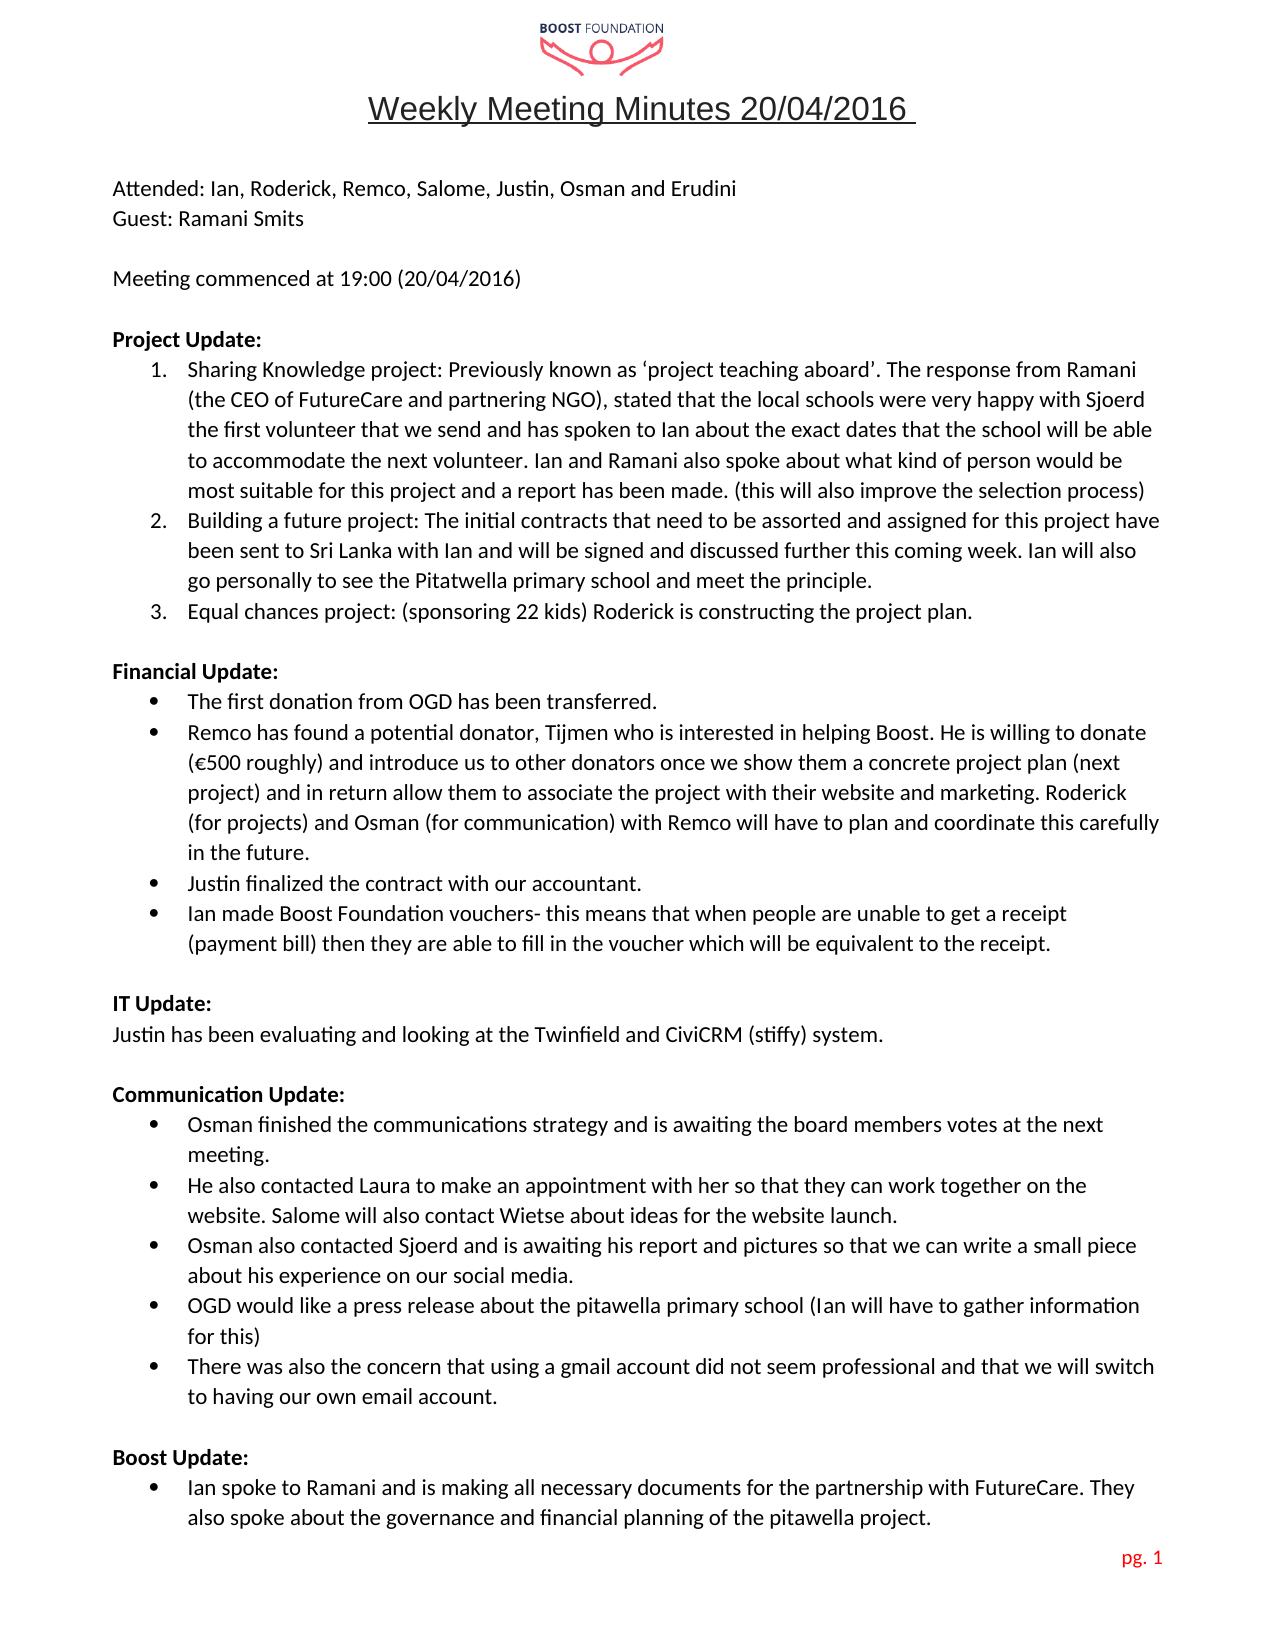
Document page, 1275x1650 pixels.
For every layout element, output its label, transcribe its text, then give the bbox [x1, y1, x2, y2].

text Attended: Ian, Roderick, Remco, Salome, Justin, Osman and Erudini [112, 174, 1162, 202]
list Ian spoke to Ramani and is making all necessary documents for the partnership with FutureCare. They also spoke about the governance and financial planning of the pitawella project. [150, 1473, 1162, 1531]
text IT Update: [112, 989, 1162, 1018]
text Project Update: [112, 325, 1162, 353]
list Osman also contacted Sjoerd and is awaiting his report and pictures so that we can write a small piece about his experience on our social media. [150, 1231, 1162, 1289]
list Ian made Boost Foundation vouchers- this means that when people are unable to get a receipt (payment bill) then they are able to fill in the voucher which will be equivalent to the receipt. [150, 899, 1162, 957]
text Communication Update: [112, 1080, 1162, 1108]
text Boost Update: [112, 1443, 1162, 1471]
list OGD would like a press release about the pitawella primary school (Ian will have to gather information for this) [150, 1292, 1162, 1350]
list Equal chances project: (sponsoring 22 kids) Roderick is constructing the project plan. [150, 597, 1162, 625]
list Building a future project: The initial contracts that need to be assorted and assigned for this project have been sent to Sri Lanka with Ian and will be signed and discussed further this coming week. Ian will also go personally to see the Pitatwella primary school and meet the principle. [150, 506, 1162, 595]
text Meeting commenced at 19:00 (20/04/2016) [112, 264, 1162, 293]
text Financial Update: [112, 657, 1162, 685]
list Sharing Knowledge project: Previously known as ‘project teaching aboard’. The response from Ramani (the CEO of FutureCare and partnering NGO), stated that the local schools were very happy with Sjoerd the first volunteer that we send and has spoken to Ian about the exact dates that the school will be able to accommodate the next volunteer. Ian and Ramani also spoke about what kind of person would be most suitable for this project and a report has been made. (this will also improve the selection process) [150, 355, 1162, 504]
text Weekly Meeting Minutes 20/04/2016 [112, 89, 1162, 127]
text Justin has been evaluating and looking at the Twinfield and CiviCRM (stiffy) system. [112, 1020, 1162, 1048]
list The first donation from OGD has been transferred. [150, 687, 1162, 716]
text Guest: Ramani Smits [112, 204, 1162, 232]
list Osman finished the communications strategy and is awaiting the board members votes at the next meeting. [150, 1110, 1162, 1169]
list He also contacted Laura to make an appointment with her so that they can work together on the website. Salome will also contact Wietse about ideas for the website launch. [150, 1171, 1162, 1229]
list There was also the concern that using a gmail account did not seem professional and that we will switch to having our own email account. [150, 1352, 1162, 1410]
list Remco has found a potential donator, Tijmen who is interested in helping Boost. He is willing to donate (€500 roughly) and introduce us to other donators once we show them a concrete project plan (next project) and in return allow them to associate the project with their website and marketing. Roderick (for projects) and Osman (for communication) with Remco will have to plan and coordinate this carefully in the future. [150, 718, 1162, 867]
list Justin finalized the contract with our accountant. [150, 869, 1162, 897]
picture [521, 14, 679, 85]
